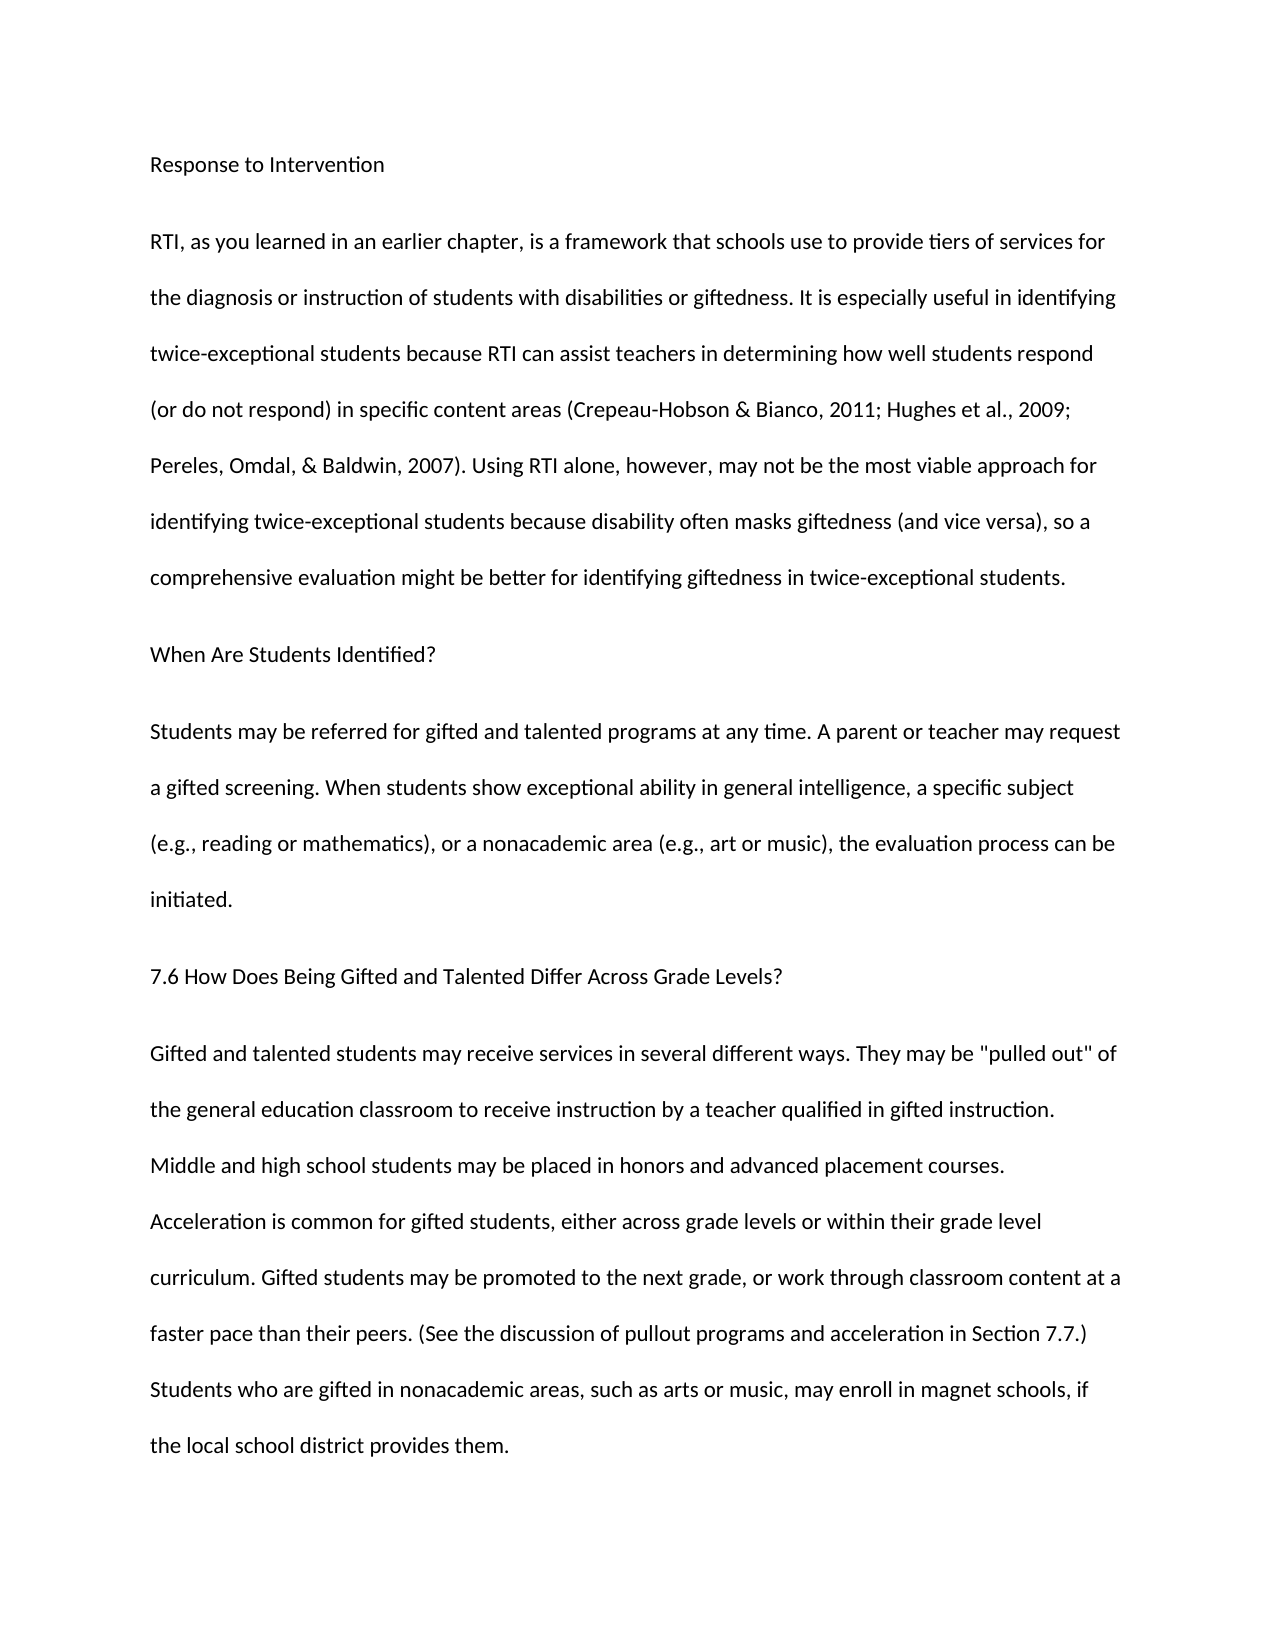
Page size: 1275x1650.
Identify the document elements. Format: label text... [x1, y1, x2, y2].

text When Are Students Identified? [150, 640, 1125, 668]
text Students may be referred for gifted and talented programs at any time. A parent or teacher may request a gifted screening. When students show exceptional ability in general intelligence, a specific subject (e.g., reading or mathematics), or a nonacademic area (e.g., art or music), the evaluation process can be initiated. [150, 717, 1125, 913]
text Gifted and talented students may receive services in several different ways. They may be "pulled out" of the general education classroom to receive instruction by a teacher qualified in gifted instruction. Middle and high school students may be placed in honors and advanced placement courses. Acceleration is common for gifted students, either across grade levels or within their grade level curriculum. Gifted students may be promoted to the next grade, or work through classroom content at a faster pace than their peers. (See the discussion of pullout programs and acceleration in Section 7.7.) Students who are gifted in nonacademic areas, such as arts or music, may enroll in magnet schools, if the local school district provides them. [150, 1039, 1125, 1459]
text Response to Intervention [150, 150, 1125, 178]
text 7.6 How Does Being Gifted and Talented Differ Across Grade Levels? [150, 962, 1125, 990]
text RTI, as you learned in an earlier chapter, is a framework that schools use to provide tiers of services for the diagnosis or instruction of students with disabilities or giftedness. It is especially useful in identifying twice-exceptional students because RTI can assist teachers in determining how well students respond (or do not respond) in specific content areas (Crepeau-Hobson & Bianco, 2011; Hughes et al., 2009; Pereles, Omdal, & Baldwin, 2007). Using RTI alone, however, may not be the most viable approach for identifying twice-exceptional students because disability often masks giftedness (and vice versa), so a comprehensive evaluation might be better for identifying giftedness in twice-exceptional students. [150, 227, 1125, 591]
